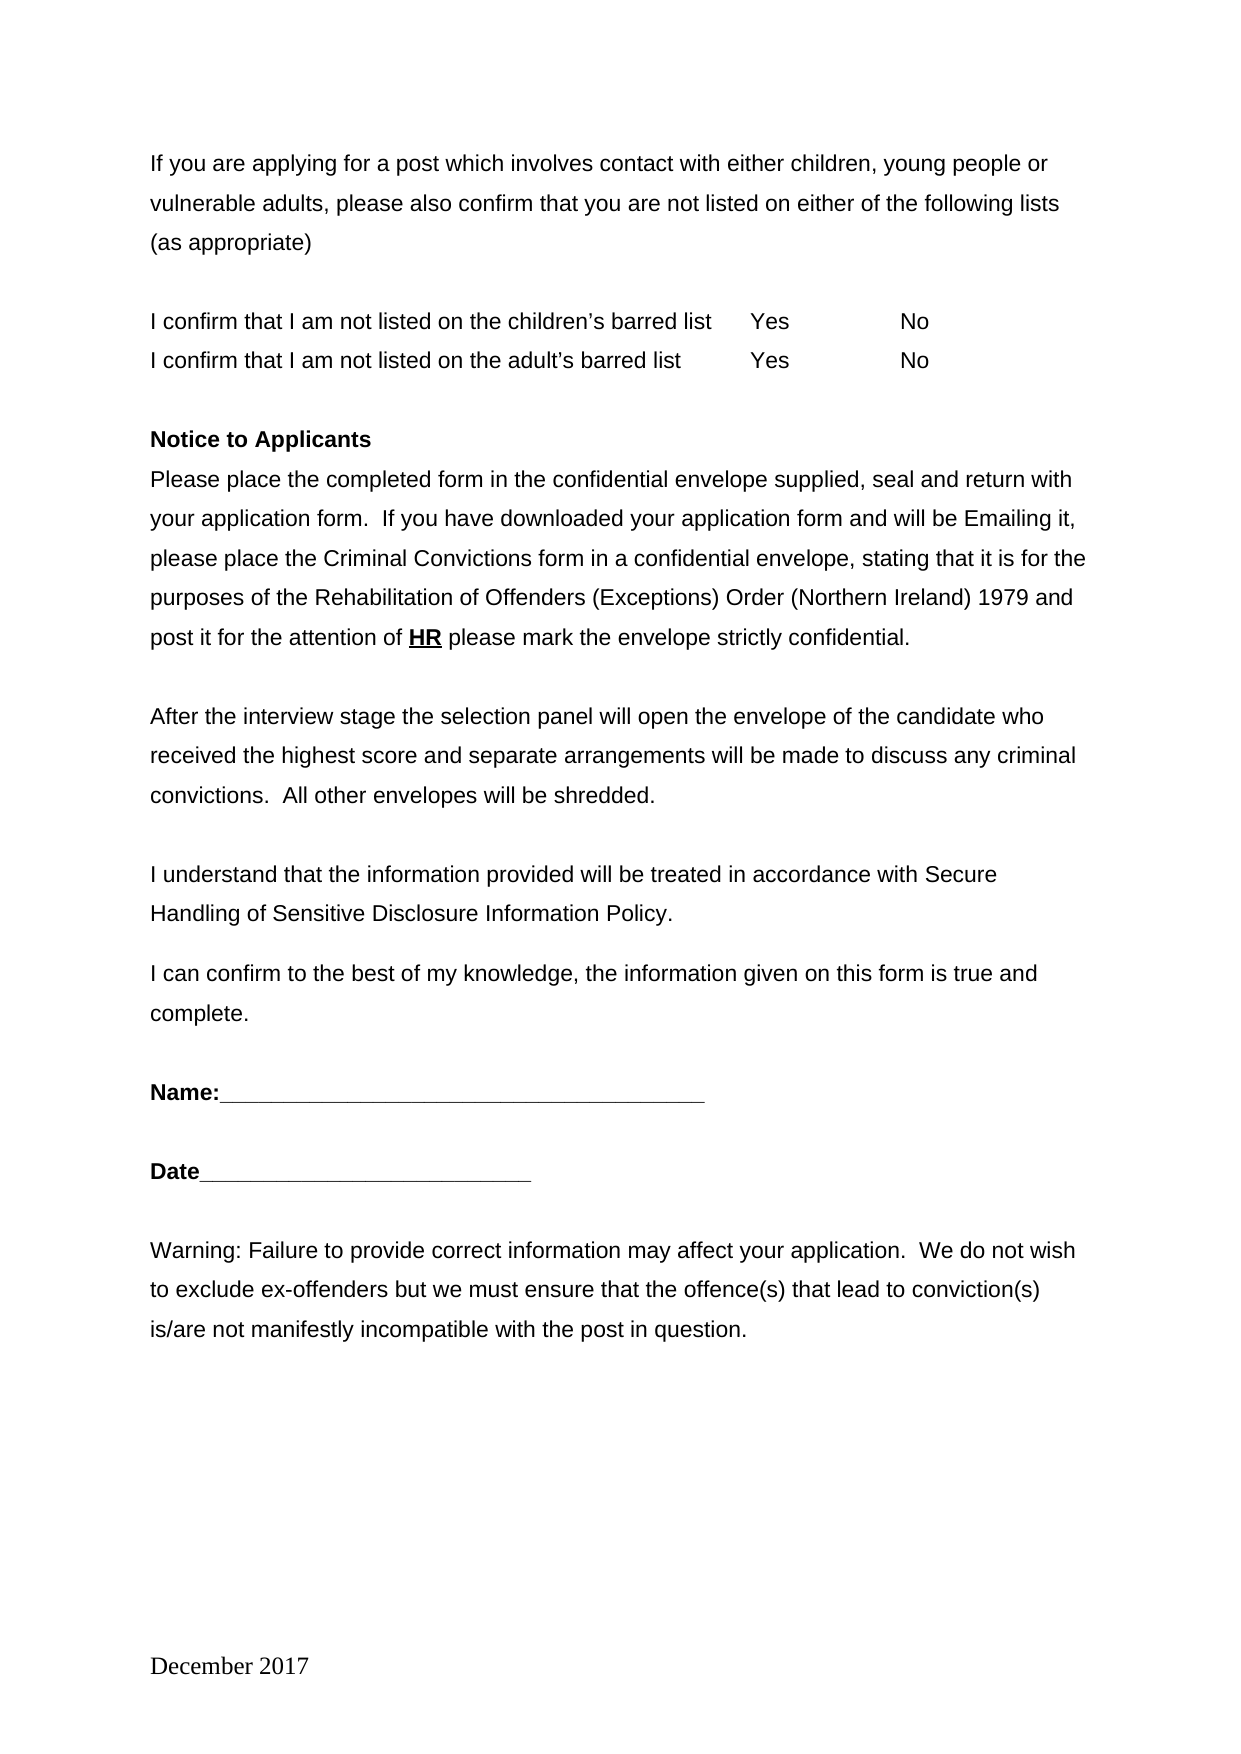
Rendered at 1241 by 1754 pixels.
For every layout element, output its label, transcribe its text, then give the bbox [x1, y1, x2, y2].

text I confirm that I am not listed on the adult’s barred list Yes No [150, 347, 1090, 374]
text Warning: Failure to provide correct information may affect your application. We do not wish to exclude ex-offenders but we must ensure that the offence(s) that lead to conviction(s) is/are not manifestly incompatible with the post in question. [150, 1237, 1090, 1342]
text Date__________________________ [150, 1158, 1090, 1184]
text Notice to Applicants [150, 426, 1090, 453]
text Name:______________________________________ [150, 1079, 1090, 1105]
text Please place the completed form in the confidential envelope supplied, seal and return with your application form. If you have downloaded your application form and will be Emailing it, please place the Criminal Convictions form in a confidential envelope, stating that it is for the purposes of the Rehabilitation of Offenders (Exceptions) Order (Northern Ireland) 1979 and post it for the attention of HR please mark the envelope strictly confidential. [150, 466, 1090, 650]
text I confirm that I am not listed on the children’s barred list Yes No [150, 308, 1090, 334]
text If you are applying for a post which involves contact with either children, young people or vulnerable adults, please also confirm that you are not listed on either of the following lists (as appropriate) [150, 150, 1090, 255]
text After the interview stage the selection panel will open the envelope of the candidate who received the highest score and separate arrangements will be made to discuss any criminal convictions. All other envelopes will be shredded. [150, 703, 1090, 808]
text I can confirm to the best of my knowledge, the information given on this form is true and complete. [150, 960, 1090, 1026]
text I understand that the information provided will be treated in accordance with Secure Handling of Sensitive Disclosure Information Policy. [150, 861, 1090, 926]
